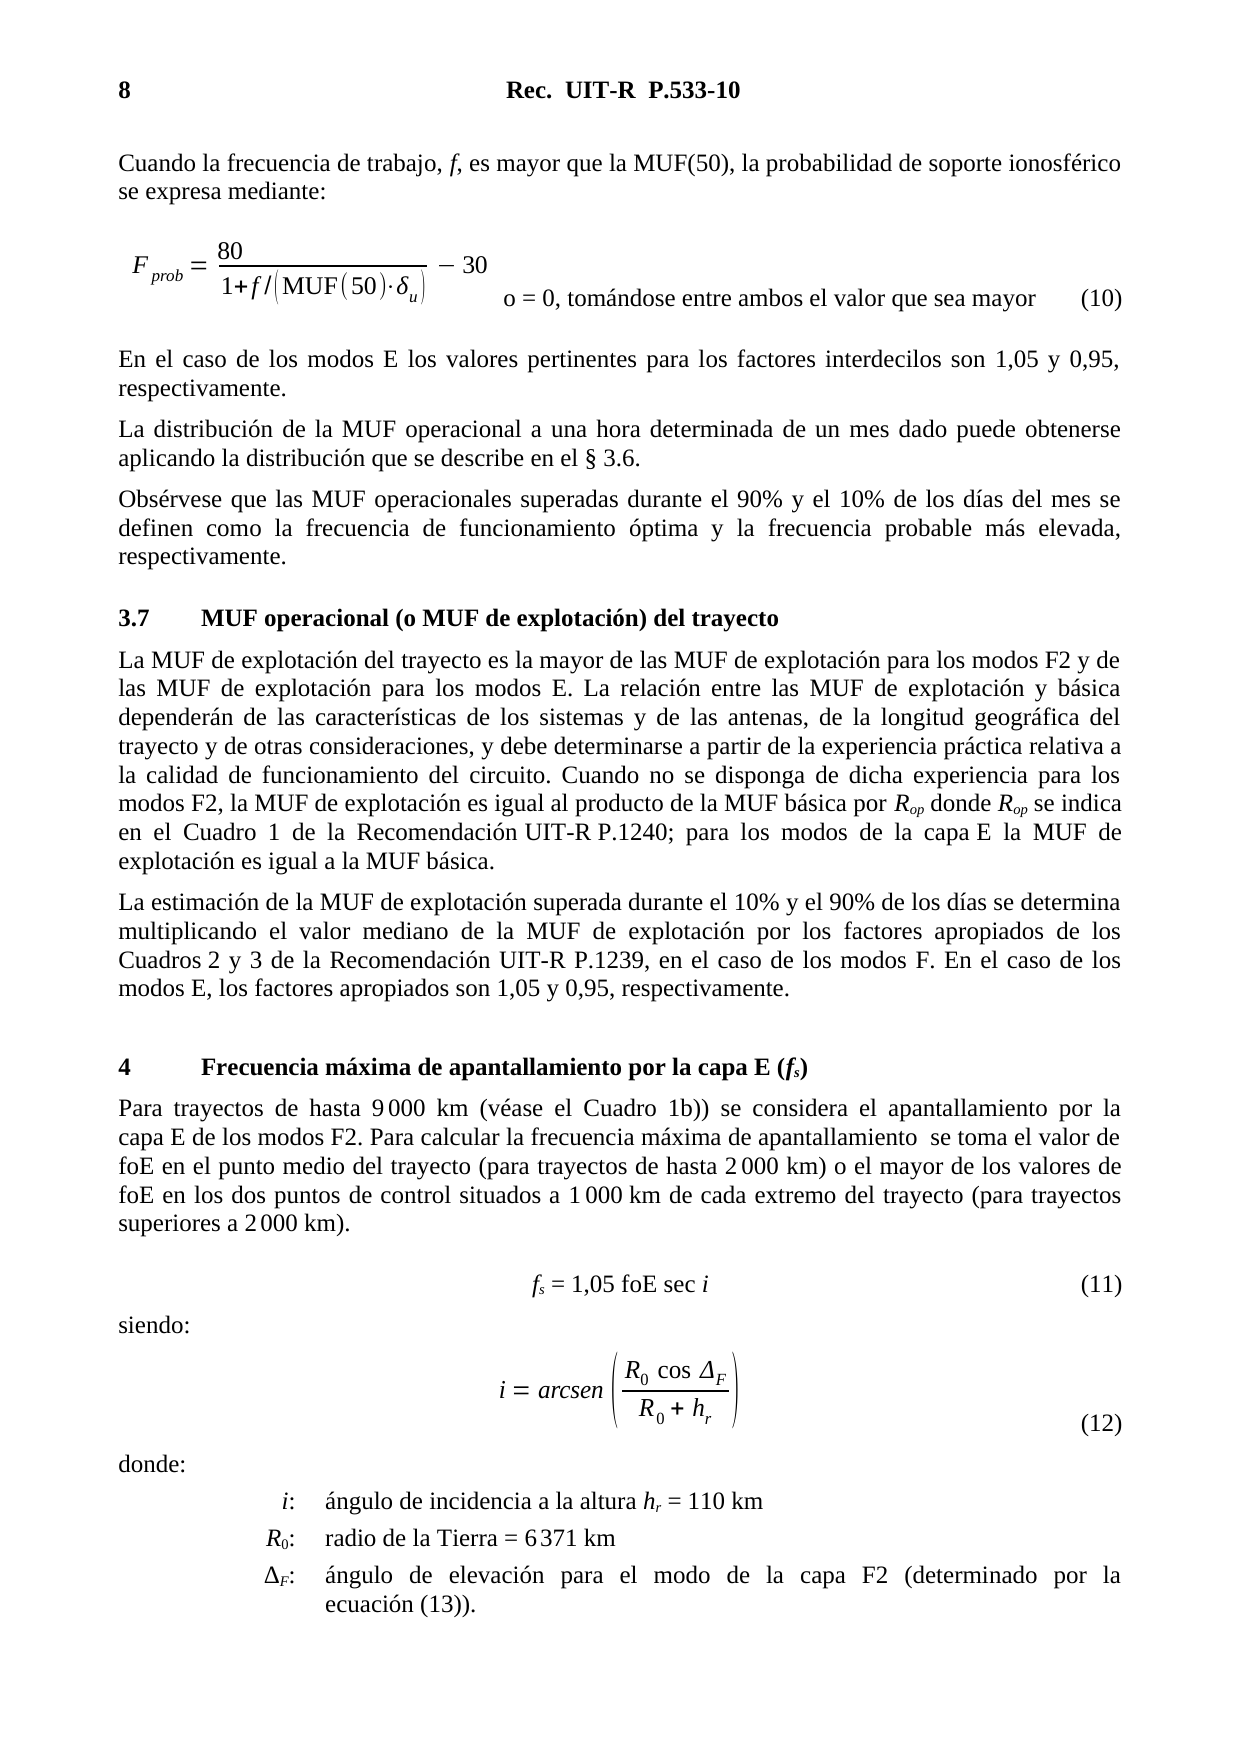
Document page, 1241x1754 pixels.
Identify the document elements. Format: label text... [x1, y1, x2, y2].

text La MUF de explotación del trayecto es la mayor de las MUF de explotación para los modos F2 y de las MUF de explotación para los modos E. La relación entre las MUF de explotación y básica dependerán de las características de los sistemas y de las antenas, de la longitud geográfica del trayecto y de otras consideraciones, y debe determinarse a partir de la experiencia práctica relativa a la calidad de funcionamiento del circuito. Cuando no se disponga de dicha experiencia para los modos F2, la MUF de explotación es igual al producto de la MUF básica por Rop donde Rop se indica en el Cuadro 1 de la Recomendación UIT-R P.1240; para los modos de la capa E la MUF de explotación es igual a la MUF básica. [118, 645, 1122, 875]
text ΔF: ángulo de elevación para el modo de la capa F2 (determinado por la ecuación (13)). [118, 1561, 1122, 1618]
text siendo: [118, 1310, 1122, 1339]
text Cuando la frecuencia de trabajo, f, es mayor que la MUF(50), la probabilidad de soporte ionosférico se expresa mediante: [118, 148, 1122, 205]
text Obsérvese que las MUF operacionales superadas durante el 90% y el 10% de los días del mes se definen como la frecuencia de funcionamiento óptima y la frecuencia probable más elevada, respectivamente. [118, 484, 1122, 570]
text R0: radio de la Tierra = 6 371 km [118, 1523, 1122, 1552]
text donde: [118, 1449, 1122, 1478]
text Para trayectos de hasta 9 000 km (véase el Cuadro 1b)) se considera el apantallamiento por la capa E de los modos F2. Para calcular la frecuencia máxima de apantallamiento se toma el valor de foE en el punto medio del trayecto (para trayectos de hasta 2 000 km) o el mayor de los valores de foE en los dos puntos de control situados a 1 000 km de cada extremo del trayecto (para trayectos superiores a 2 000 km). [118, 1093, 1122, 1237]
text o = 0, tomándose entre ambos el valor que sea mayor (10) [118, 237, 1122, 312]
text i: ángulo de incidencia a la altura hr = 110 km [118, 1486, 1122, 1515]
text La estimación de la MUF de explotación superada durante el 10% y el 90% de los días se determina multiplicando el valor mediano de la MUF de explotación por los factores apropiados de los Cuadros 2 y 3 de la Recomendación UIT-R P.1239, en el caso de los modos F. En el caso de los modos E, los factores apropiados son 1,05 y 0,95, respectivamente. [118, 887, 1122, 1002]
text En el caso de los modos E los valores pertinentes para los factores interdecilos son 1,05 y 0,95, respectivamente. [118, 344, 1122, 401]
subtitle 4 Frecuencia máxima de apantallamiento por la capa E (fs) [118, 1052, 1122, 1081]
text La distribución de la MUF operacional a una hora determinada de un mes dado puede obtenerse aplicando la distribución que se describe en el § 3.6. [118, 414, 1122, 471]
text (12) [118, 1351, 1122, 1437]
text fs = 1,05 foE sec i (11) [118, 1269, 1122, 1298]
subtitle 3.7 MUF operacional (o MUF de explotación) del trayecto [118, 603, 1122, 632]
